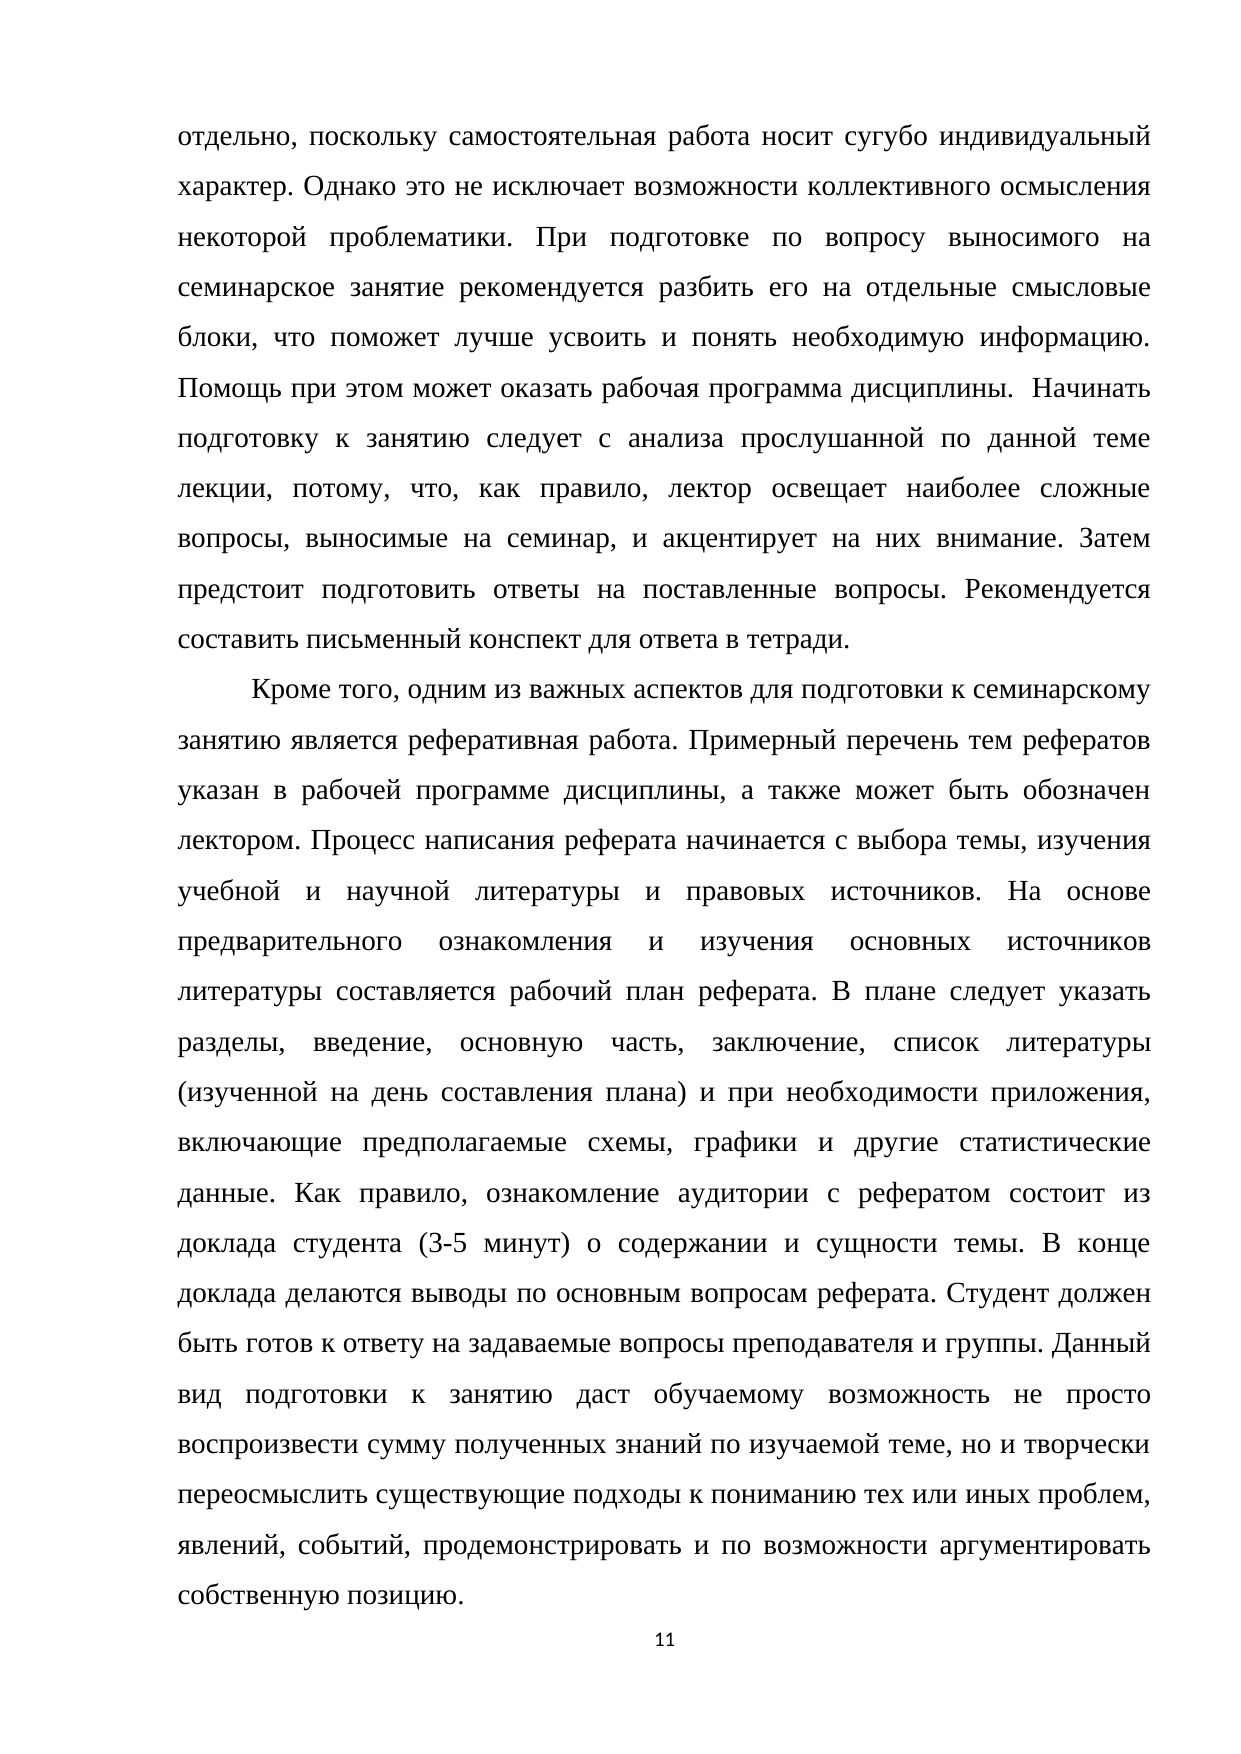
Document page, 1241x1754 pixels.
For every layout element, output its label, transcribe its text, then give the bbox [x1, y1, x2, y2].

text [177, 118, 1152, 655]
text Кроме того, одним из важных аспектов для подготовки к семинарскому занятию является реферативная работа. Примерный перечень тем рефератов указан в рабочей программе дисциплины, а также может быть обозначен лектором. Процесс написания реферата начинается с выбора темы, изучения учебной и научной литературы и правовых источников. На основе предварительного ознакомления и изучения основных источников литературы составляется рабочий план реферата. В плане следует указать разделы, введение, основную часть, заключение, список литературы (изученной на день составления плана) и при необходимости приложения, включающие предполагаемые схемы, графики и другие статистические данные. Как правило, ознакомление аудитории с рефератом состоит из доклада студента (3-5 минут) о содержании и сущности темы. В конце доклада делаются выводы по основным вопросам реферата. Студент должен быть готов к ответу на задаваемые вопросы преподавателя и группы. Данный вид подготовки к занятию даст обучаемому возможность не просто воспроизвести сумму полученных знаний по изучаемой теме, но и творчески переосмыслить существующие подходы к пониманию тех или иных проблем, явлений, событий, продемонстрировать и по возможности аргументировать собственную позицию. [177, 672, 1152, 1611]
